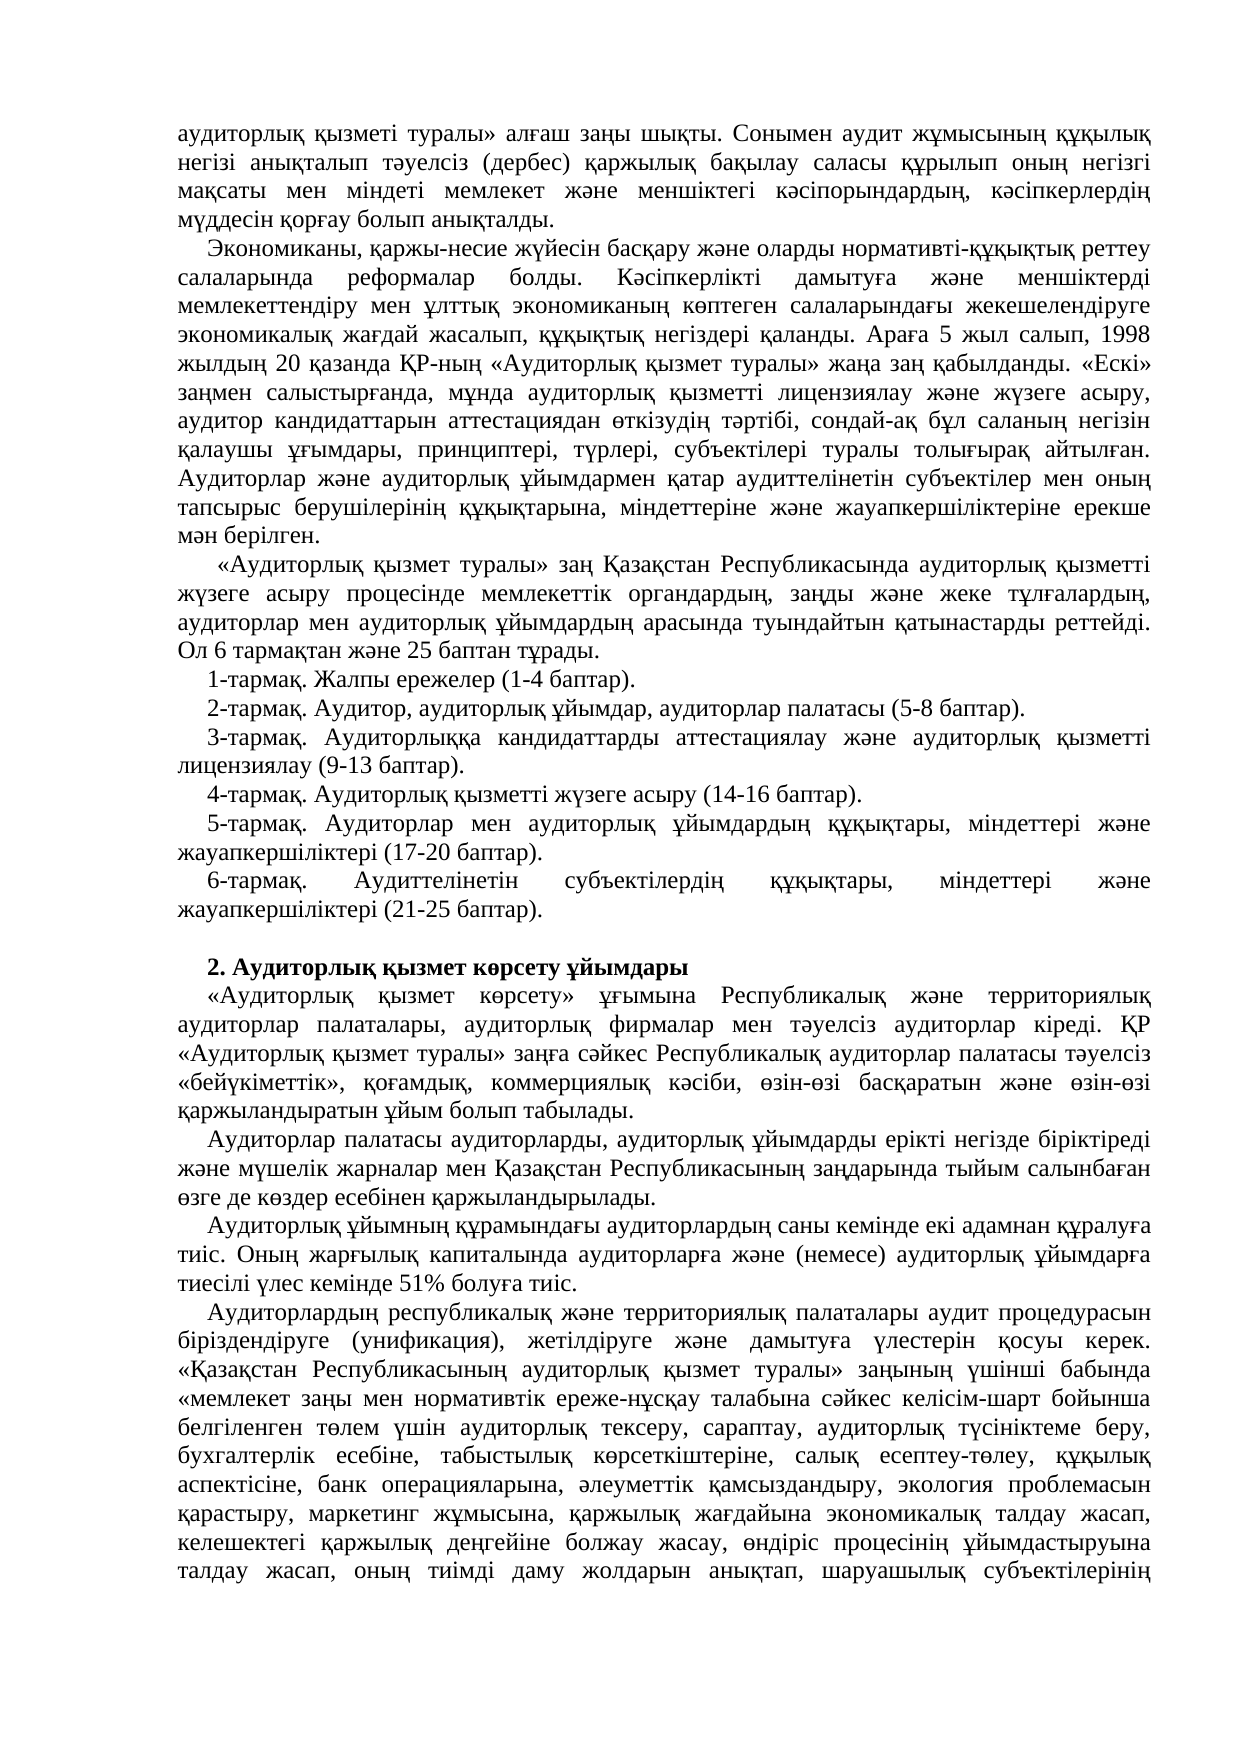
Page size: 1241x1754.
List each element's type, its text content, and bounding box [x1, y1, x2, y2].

text 3-тармақ. Аудиторлыққа кандидаттарды аттестациялау және аудиторлық қызметті лицензиялау (9-13 баптар). [177, 722, 1152, 779]
text Аудиторлар палатасы аудиторларды, аудиторлық ұйымдарды ерікті негізде біріктіреді және мүшелік жарналар мен Қазақстан Республикасының заңдарында тыйым салынбаған өзге де көздер есебінен қаржыландырылады. [177, 1124, 1152, 1211]
text 2-тармақ. Аудитор, аудиторлық ұйымдар, аудиторлар палатасы (5-8 баптар). [177, 693, 1152, 722]
text 1-тармақ. Жалпы ережелер (1-4 баптар). [177, 664, 1152, 693]
text 4-тармақ. Аудиторлық қызметті жүзеге асыру (14-16 баптар). [177, 779, 1152, 808]
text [177, 1297, 1152, 1584]
text 6-тармақ. Аудиттелінетін субъектілердің құқықтары, міндеттері және жауапкершіліктері (21-25 баптар). [177, 866, 1152, 923]
text «Аудиторлық қызмет туралы» заң Қазақстан Республикасында аудиторлық қызметті жүзеге асыру процесінде мемлекеттік органдардың, заңды және жеке тұлғалардың, аудиторлар мен аудиторлық ұйымдардың арасында туындайтын қатынастарды реттейді. Ол 6 тармақтан және 25 баптан тұрады. [177, 549, 1152, 664]
text «Аудиторлық қызмет көрсету» ұғымына Республикалық және территориялық аудиторлар палаталары, аудиторлық фирмалар мен тәуелсіз аудиторлар кіреді. ҚР «Аудиторлық қызмет туралы» заңға сәйкес Республикалық аудиторлар палатасы тәуелсіз «бейүкіметтік», қоғамдық, коммерциялық кәсіби, өзін-өзі басқаратын және өзін-өзі қаржыландыратын ұйым болып табылады. [177, 981, 1152, 1124]
text 2. Аудиторлық қызмет көрсету ұйымдары [177, 952, 1152, 981]
text Аудиторлық ұйымның құрамындағы аудиторлардың саны кемінде екі адамнан құралуға тиіс. Оның жарғылық капиталында аудиторларға және (немесе) аудиторлық ұйымдарға тиесілі үлес кемінде 51% болуға тиіс. [177, 1211, 1152, 1297]
text 5-тармақ. Аудиторлар мен аудиторлық ұйымдардың құқықтары, міндеттері және жауапкершіліктері (17-20 баптар). [177, 808, 1152, 866]
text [177, 118, 1152, 233]
text Экономиканы, қаржы-несие жүйесін басқару және оларды нормативті-құқықтық реттеу салаларында реформалар болды. Кәсіпкерлікті дамытуға және меншіктерді мемлекеттендіру мен ұлттық экономиканың көптеген салаларындағы жекешелендіруге экономикалық жағдай жасалып, құқықтық негіздері қаланды. Араға 5 жыл салып, 1998 жылдың 20 қазанда ҚР-ның «Аудиторлық қызмет туралы» жаңа заң қабылданды. «Ескі» заңмен салыстырғанда, мұнда аудиторлық қызметті лицензиялау және жүзеге асыру, аудитор кандидаттарын аттестациядан өткізудің тәртібі, сондай-ақ бұл саланың негізін қалаушы ұғымдары, принциптері, түрлері, субъектілері туралы толығырақ айтылған. Аудиторлар және аудиторлық ұйымдармен қатар аудиттелінетін субъектілер мен оның тапсырыс берушілерінің құқықтарына, міндеттеріне және жауапкершіліктеріне ерекше мән берілген. [177, 233, 1152, 549]
